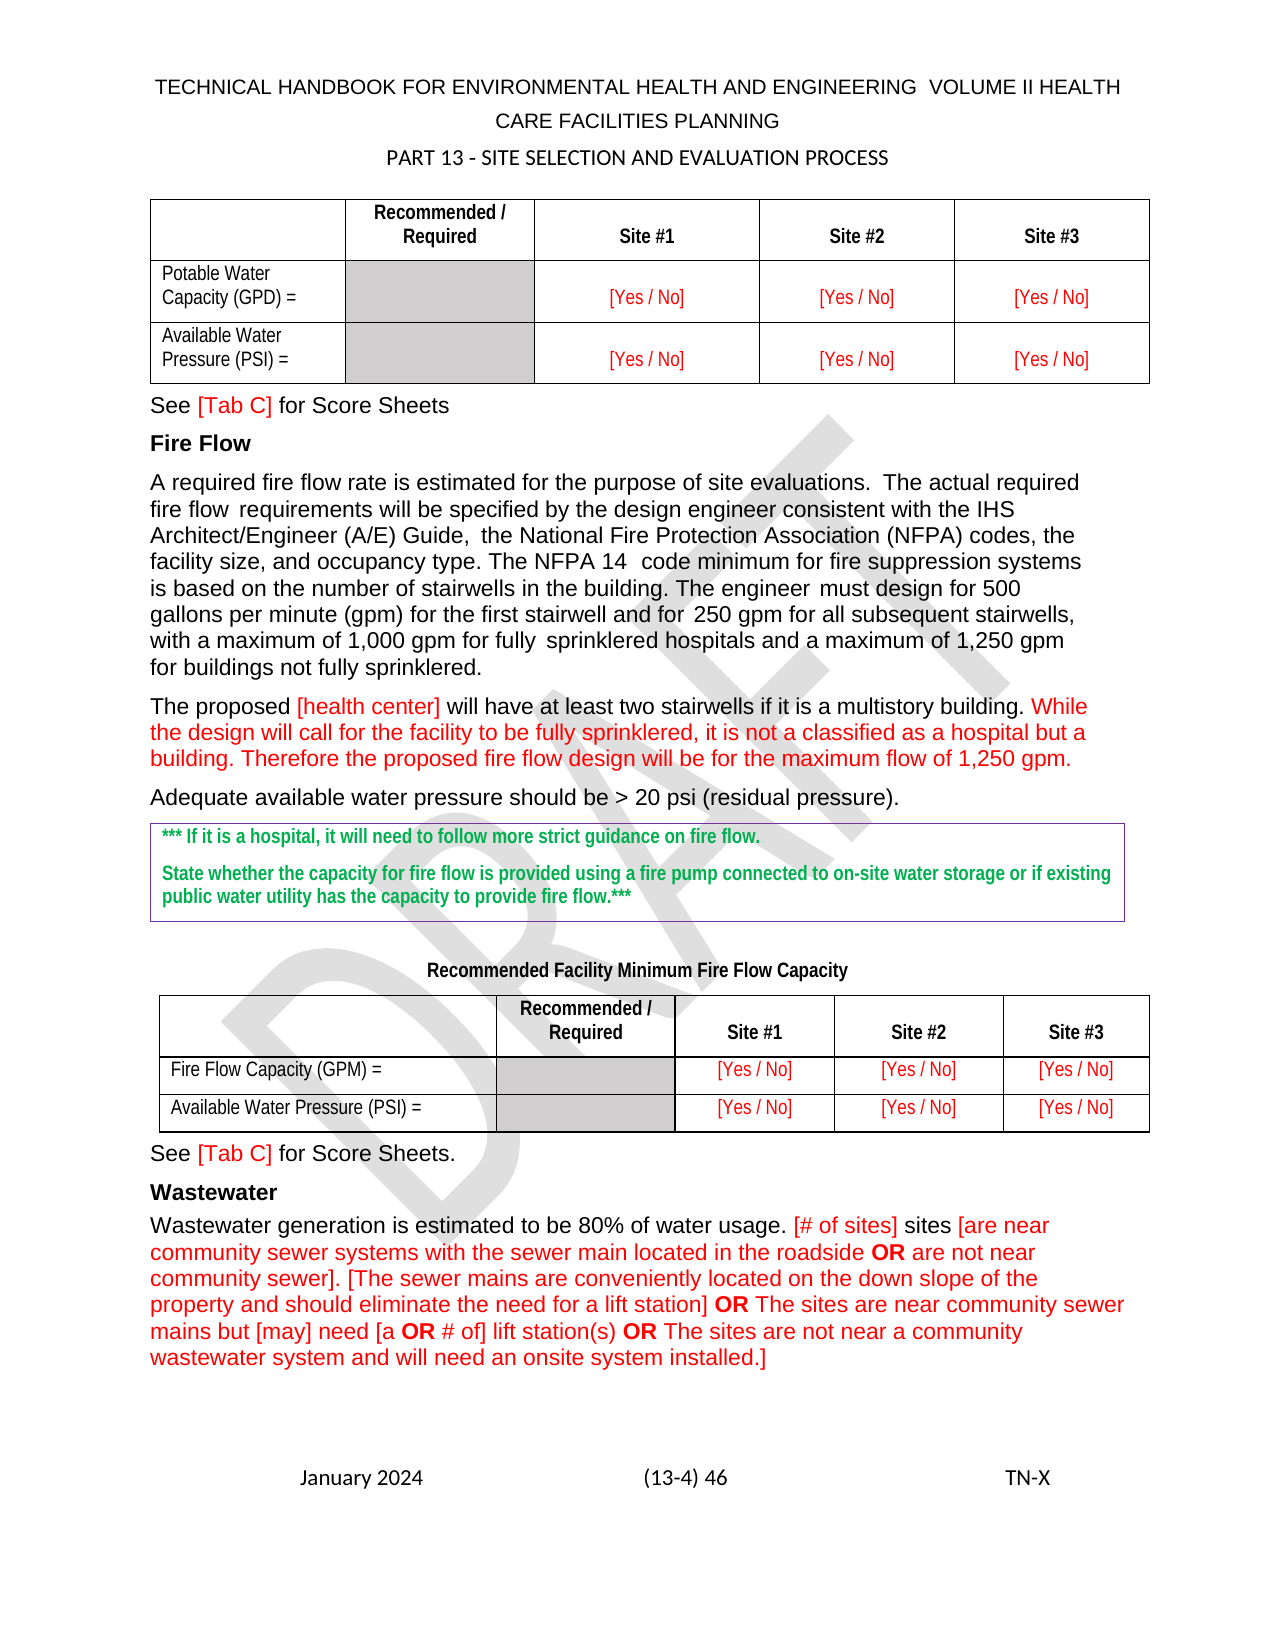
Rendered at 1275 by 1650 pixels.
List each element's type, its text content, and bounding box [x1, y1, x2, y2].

text Wastewater [150, 1179, 1125, 1205]
table_cell [Yes / No] [955, 323, 1149, 383]
table_cell [Yes / No] [760, 323, 954, 383]
table_cell [Yes / No] [760, 261, 954, 322]
table_cell [Yes / No] [1004, 1058, 1149, 1094]
table_header Site #3 [955, 200, 1149, 260]
table_cell Available Water Pressure (PSI) = [160, 1095, 496, 1131]
table_header Site #1 [535, 200, 759, 260]
table_header [160, 996, 496, 1056]
table_cell [Yes / No] [535, 323, 759, 383]
table_header Site #3 [1004, 996, 1149, 1056]
table_cell Fire Flow Capacity (GPM) = [160, 1058, 496, 1094]
table_cell [Yes / No] [1004, 1095, 1149, 1131]
table_cell [Yes / No] [835, 1095, 1003, 1131]
table_cell [Yes / No] [535, 261, 759, 322]
table_header Site #2 [760, 200, 954, 260]
table_cell [346, 323, 534, 383]
text Fire Flow [150, 430, 1125, 457]
table_cell [Yes / No] [955, 261, 1149, 322]
text Recommended Facility Minimum Fire Flow Capacity [150, 958, 1125, 982]
text Wastewater generation is estimated to be 80% of water usage. [# of sites] sites [are near community sewer systems with the sewer main located in the roadside OR are not near community sewer]. [The sewer mains are conveniently located on the down slope of the property and should eliminate the need for a lift station] OR The sites are near community sewer mains but [may] need [a OR # of] lift station(s) OR The sites are not near a community wastewater system and will need an onsite system installed.] [150, 1212, 1125, 1371]
table_header Site #1 [676, 996, 834, 1056]
text Adequate available water pressure should be > 20 psi (residual pressure). [150, 784, 1125, 811]
text See [Tab C] for Score Sheets [150, 392, 1125, 418]
table_header Site #2 [835, 996, 1003, 1056]
table_header Recommended / Required [346, 200, 534, 260]
table_header [151, 200, 345, 260]
table_cell [Yes / No] [676, 1095, 834, 1131]
text A required fire flow rate is estimated for the purpose of site evaluations. The actual required fire flow requirements will be specified by the design engineer consistent with the IHS Architect/Engineer (A/E) Guide, the National Fire Protection Association (NFPA) codes, the facility size, and occupancy type. The NFPA 14 code minimum for fire suppression systems is based on the number of stairwells in the building. The engineer must design for 500 gallons per minute (gpm) for the first stairwell and for 250 gpm for all subsequent stairwells, with a maximum of 1,000 gpm for fully sprinklered hospitals and a maximum of 1,250 gpm for buildings not fully sprinklered. [150, 469, 1096, 680]
table_cell [497, 1095, 674, 1131]
table_cell [Yes / No] [835, 1058, 1003, 1094]
table_cell Potable Water Capacity (GPD) = [151, 261, 345, 322]
table_cell [Yes / No] [676, 1058, 834, 1094]
table_cell [497, 1058, 674, 1094]
table_header *** If it is a hospital, it will need to follow more strict guidance on fire flow. State whether the capacity for fire flow is provided using a fire pump connected to on-site water storage or if existing public water utility has the capacity to provide fire flow.*** [151, 824, 1124, 921]
table_cell Available Water Pressure (PSI) = [151, 323, 345, 383]
table_cell [346, 261, 534, 322]
text See [Tab C] for Score Sheets. [150, 1140, 1125, 1166]
table_header Recommended / Required [497, 996, 674, 1056]
text The proposed [health center] will have at least two stairwells if it is a multistory building. While the design will call for the facility to be fully sprinklered, it is not a classified as a hospital but a building. Therefore the proposed fire flow design will be for the maximum flow of 1,250 gpm. [150, 693, 1096, 772]
